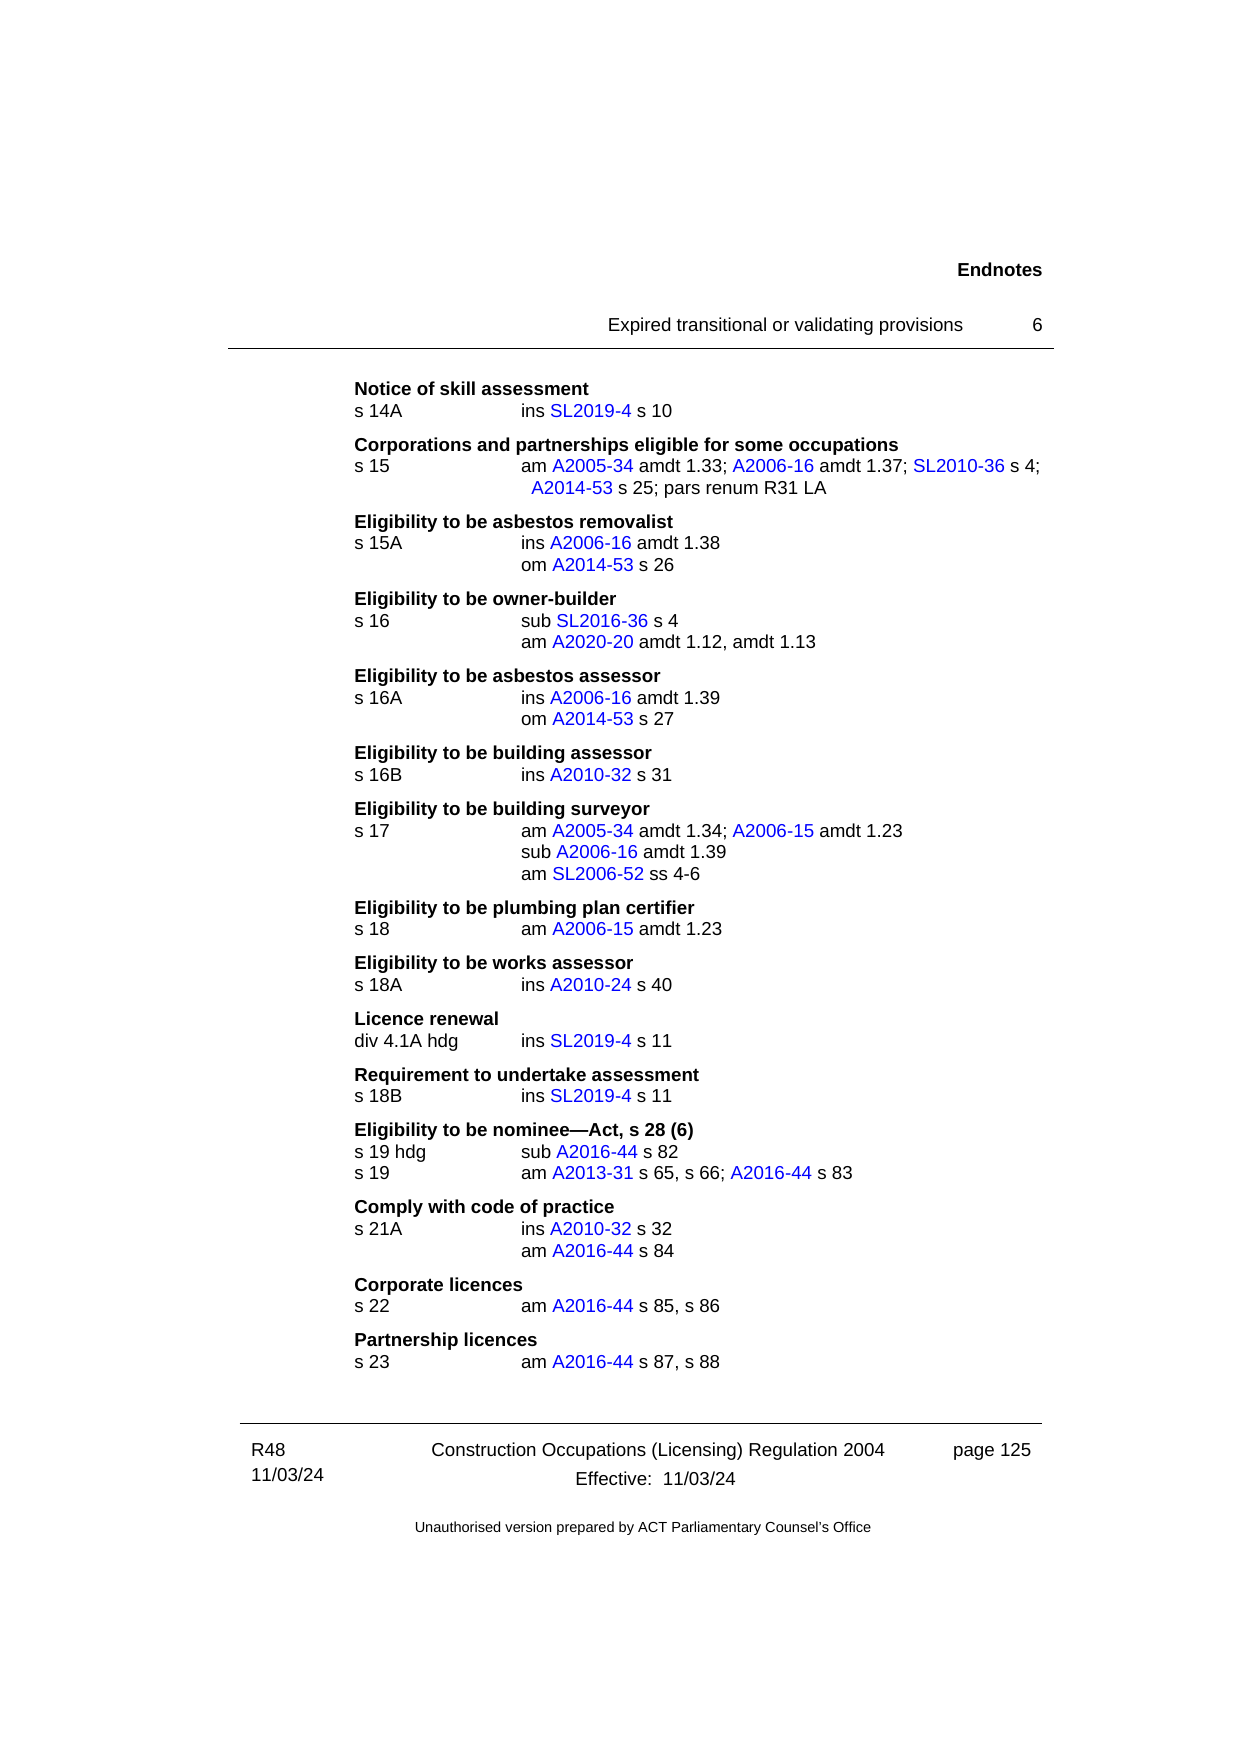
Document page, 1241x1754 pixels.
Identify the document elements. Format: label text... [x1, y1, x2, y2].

text Licence renewal [354, 1008, 1042, 1029]
text s 21A ins A2010-32 s 32 [354, 1218, 1042, 1239]
text s 16 sub SL2016-36 s 4 [354, 609, 1042, 631]
text s 15 am A2005-34 amdt 1.33; A2006-16 amdt 1.37; SL2010-36 s 4; A2014-53 s 25; pars renum R31 LA [354, 455, 1042, 498]
text om A2014-53 s 26 [354, 554, 1042, 575]
text om A2014-53 s 27 [354, 708, 1042, 730]
text sub A2006-16 amdt 1.39 [354, 841, 1042, 862]
text Comply with code of practice [354, 1196, 1042, 1218]
text s 17 am A2005-34 amdt 1.34; A2006-15 amdt 1.23 [354, 819, 1042, 841]
text s 22 am A2016-44 s 85, s 86 [354, 1295, 1042, 1317]
text s 18A ins A2010-24 s 40 [354, 974, 1042, 995]
text s 14A ins SL2019-4 s 10 [354, 399, 1042, 421]
text Eligibility to be nominee—Act, s 28 (6) [354, 1119, 1042, 1141]
text div 4.1A hdg ins SL2019-4 s 11 [354, 1029, 1042, 1051]
text Eligibility to be building assessor [354, 742, 1042, 764]
text Eligibility to be owner-builder [354, 588, 1042, 609]
text Eligibility to be asbestos assessor [354, 665, 1042, 687]
text s 15A ins A2006-16 amdt 1.38 [354, 532, 1042, 554]
text am SL2006-52 ss 4-6 [354, 862, 1042, 884]
text Eligibility to be plumbing plan certifier [354, 897, 1042, 918]
text Requirement to undertake assessment [354, 1063, 1042, 1085]
text s 19 hdg sub A2016-44 s 82 [354, 1141, 1042, 1162]
text s 19 am A2013-31 s 65, s 66; A2016-44 s 83 [354, 1162, 1042, 1184]
text Corporate licences [354, 1273, 1042, 1295]
text s 16A ins A2006-16 amdt 1.39 [354, 687, 1042, 708]
text s 18 am A2006-15 amdt 1.23 [354, 918, 1042, 940]
text Partnership licences [354, 1329, 1042, 1351]
text Eligibility to be works assessor [354, 952, 1042, 974]
text am A2020-20 amdt 1.12, amdt 1.13 [354, 631, 1042, 652]
text Notice of skill assessment [354, 378, 1042, 399]
text Eligibility to be asbestos removalist [354, 511, 1042, 532]
text s 18B ins SL2019-4 s 11 [354, 1085, 1042, 1107]
text Eligibility to be building surveyor [354, 798, 1042, 819]
text am A2016-44 s 84 [354, 1239, 1042, 1261]
text s 23 am A2016-44 s 87, s 88 [354, 1351, 1042, 1372]
text Corporations and partnerships eligible for some occupations [354, 433, 1042, 455]
text s 16B ins A2010-32 s 31 [354, 764, 1042, 785]
